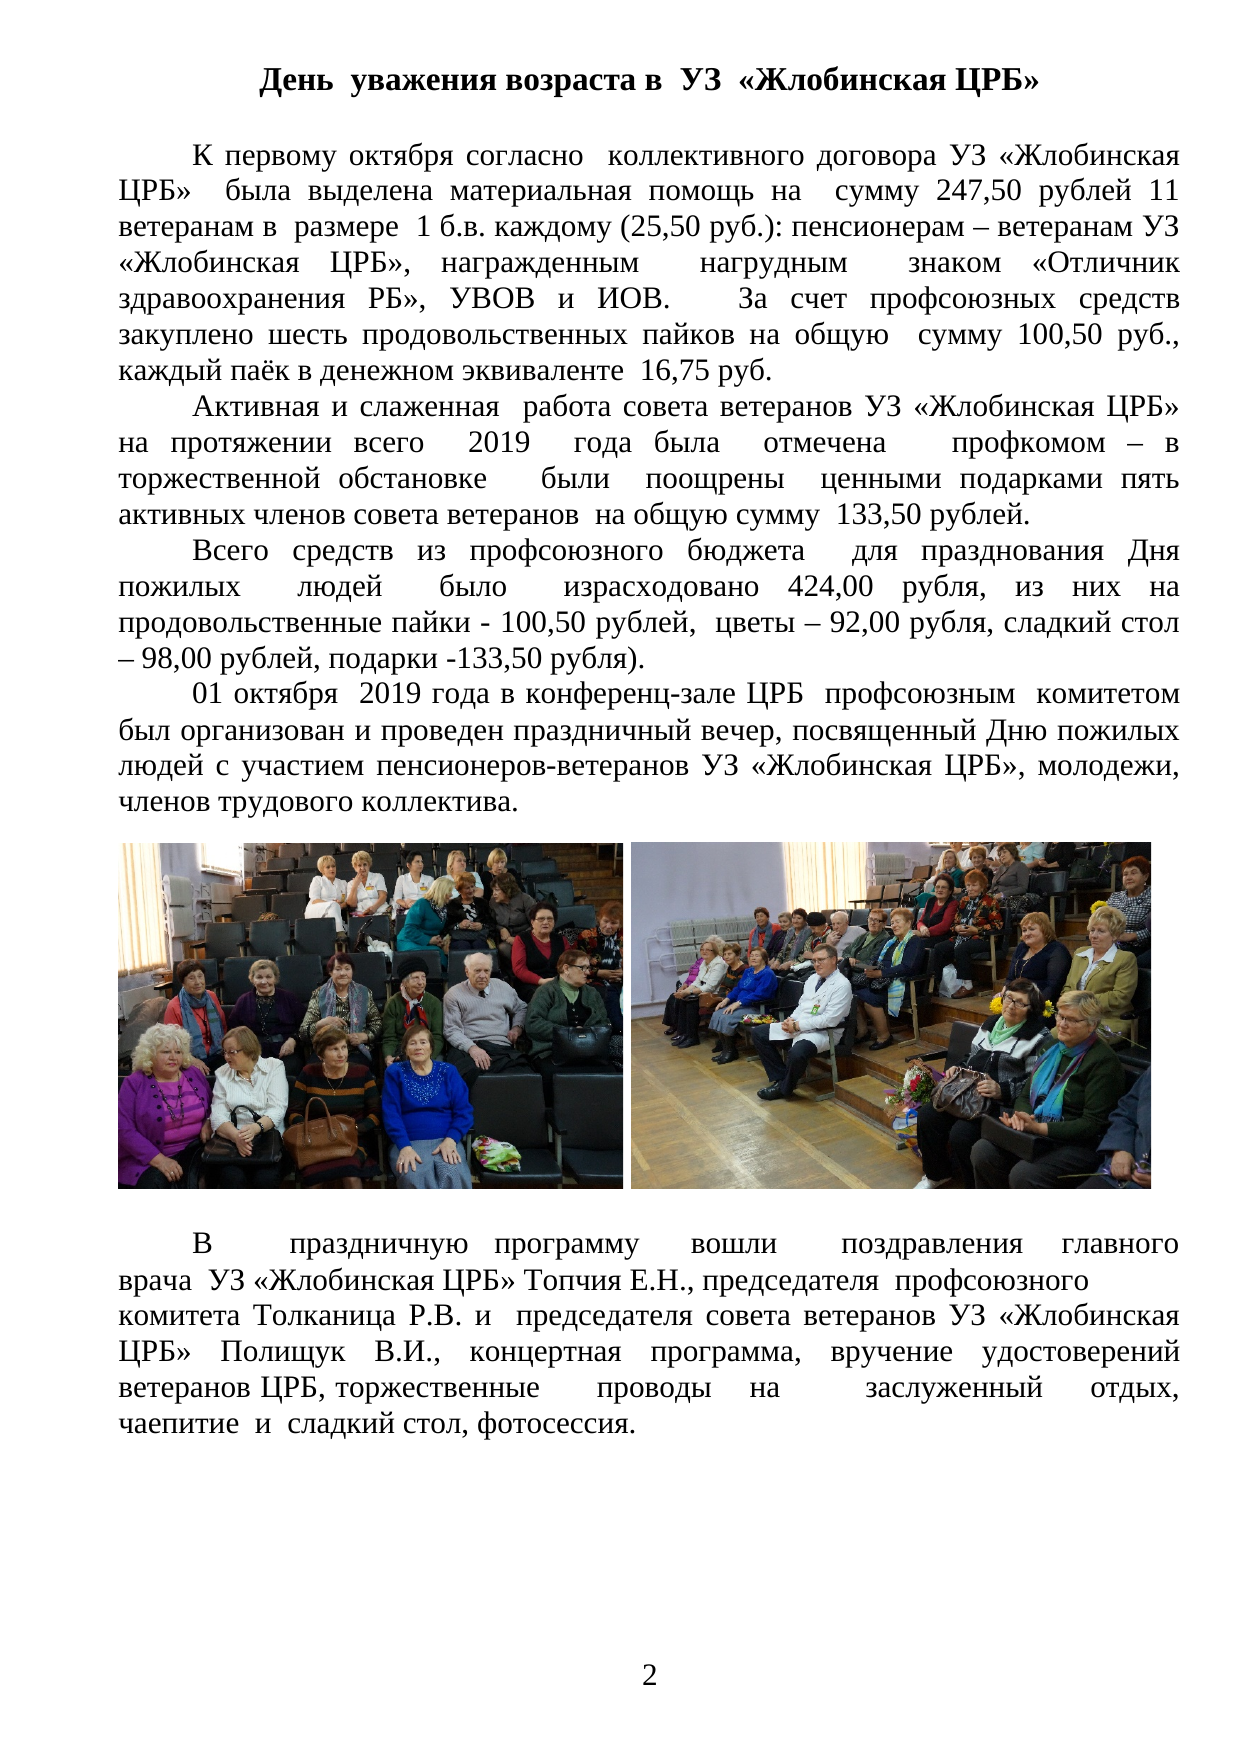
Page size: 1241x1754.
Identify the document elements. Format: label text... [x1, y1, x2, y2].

text Всего средств из профсоюзного бюджета для празднования Дня пожилых людей было израсходовано 424,00 рубля, из них на продовольственные пайки - 100,50 рублей, цветы – 92,00 рубля, сладкий стол – 98,00 рублей, подарки -133,50 рубля). [118, 531, 1181, 675]
text 01 октября 2019 года в конференц-зале ЦРБ профсоюзным комитетом был организован и проведен праздничный вечер, посвященный Дню пожилых людей с участием пенсионеров-ветеранов УЗ «Жлобинская ЦРБ», молодежи, членов трудового коллектива. [118, 675, 1181, 818]
text День уважения возраста в УЗ «Жлобинская ЦРБ» [118, 59, 1181, 97]
text Активная и слаженная работа совета ветеранов УЗ «Жлобинская ЦРБ» на протяжении всего 2019 года была отмечена профкомом – в торжественной обстановке были поощрены ценными подарками пять активных членов совета ветеранов на общую сумму 133,50 рублей. [118, 387, 1181, 531]
text В праздничную программу вошли поздравления главного врача УЗ «Жлобинская ЦРБ» Топчия Е.Н., председателя профсоюзного [118, 1225, 1181, 1297]
text 2 [118, 1656, 1181, 1692]
picture [631, 842, 1152, 1189]
text комитета Толканица Р.В. и председателя совета ветеранов УЗ «Жлобинская ЦРБ» Полищук В.И., концертная программа, вручение удостоверений ветеранов ЦРБ, торжественные проводы на заслуженный отдых, чаепитие и сладкий стол, фотосессия. [118, 1297, 1181, 1440]
text К первому октября согласно коллективного договора УЗ «Жлобинская ЦРБ» была выделена материальная помощь на сумму 247,50 рублей 11 ветеранам в размере 1 б.в. каждому (25,50 руб.): пенсионерам – ветеранам УЗ «Жлобинская ЦРБ», награжденным нагрудным знаком «Отличник здравоохранения РБ», УВОВ и ИОВ. За счет профсоюзных средств закуплено шесть продовольственных пайков на общую сумму 100,50 руб., каждый паёк в денежном эквиваленте 16,75 руб. [118, 136, 1181, 387]
picture [118, 843, 624, 1189]
